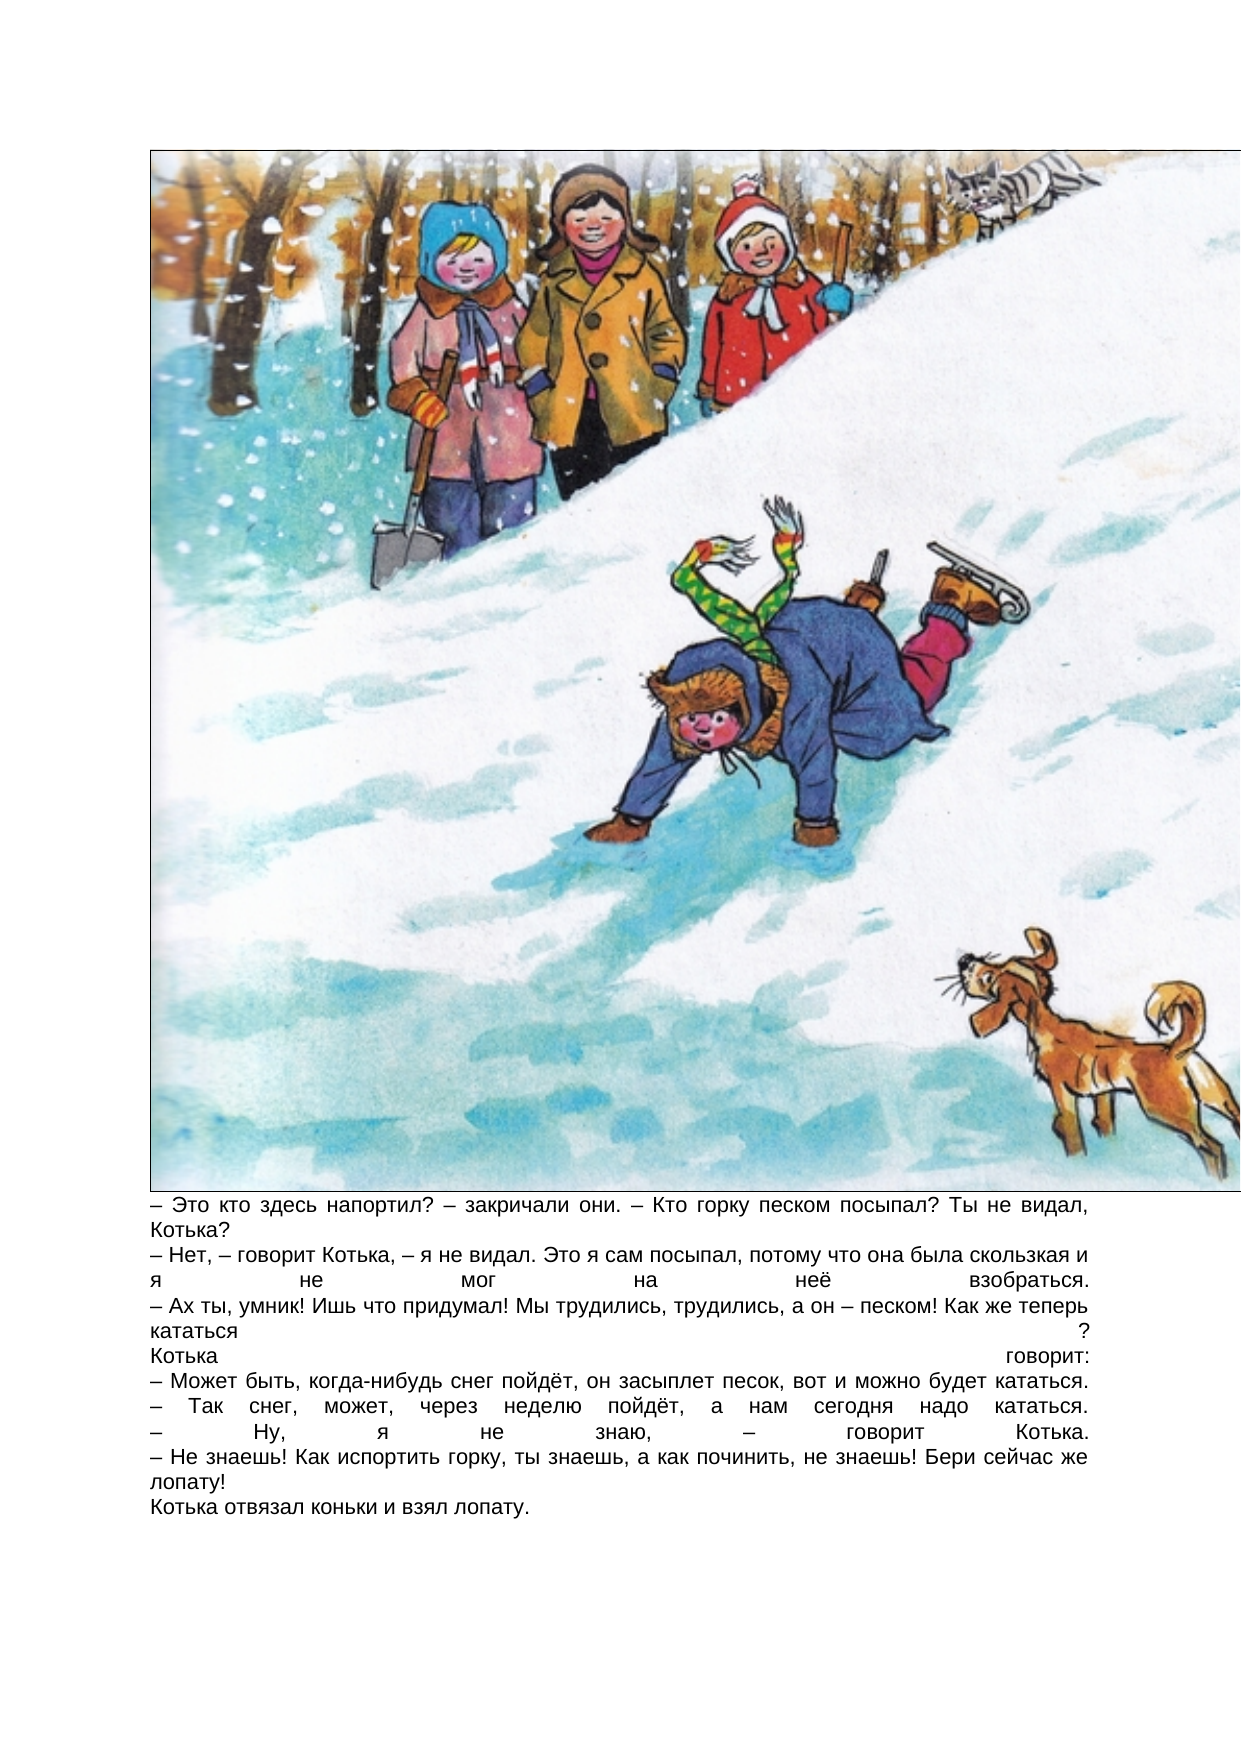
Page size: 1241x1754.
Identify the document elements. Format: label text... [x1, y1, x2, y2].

picture [151, 151, 1241, 1191]
text – Это кто здесь напортил? – закричали они. – Кто горку песком посыпал? Ты не видал, Котька?– Нет, – говорит Котька, – я не видал. Это я сам посыпал, потому что она была скользкая и я не мог на неё взобраться.– Ах ты, умник! Ишь что придумал! Мы трудились, трудились, а он – песком! Как же теперь кататься ?Котька говорит:– Может быть, когда-нибудь снег пойдёт, он засыплет песок, вот и можно будет кататься.– Так снег, может, через неделю пойдёт, а нам сегодня надо кататься.– Ну, я не знаю, – говорит Котька.– Не знаешь! Как испортить горку, ты знаешь, а как починить, не знаешь! Бери сейчас же лопату!Котька отвязал коньки и взял лопату. [150, 1192, 1090, 1519]
